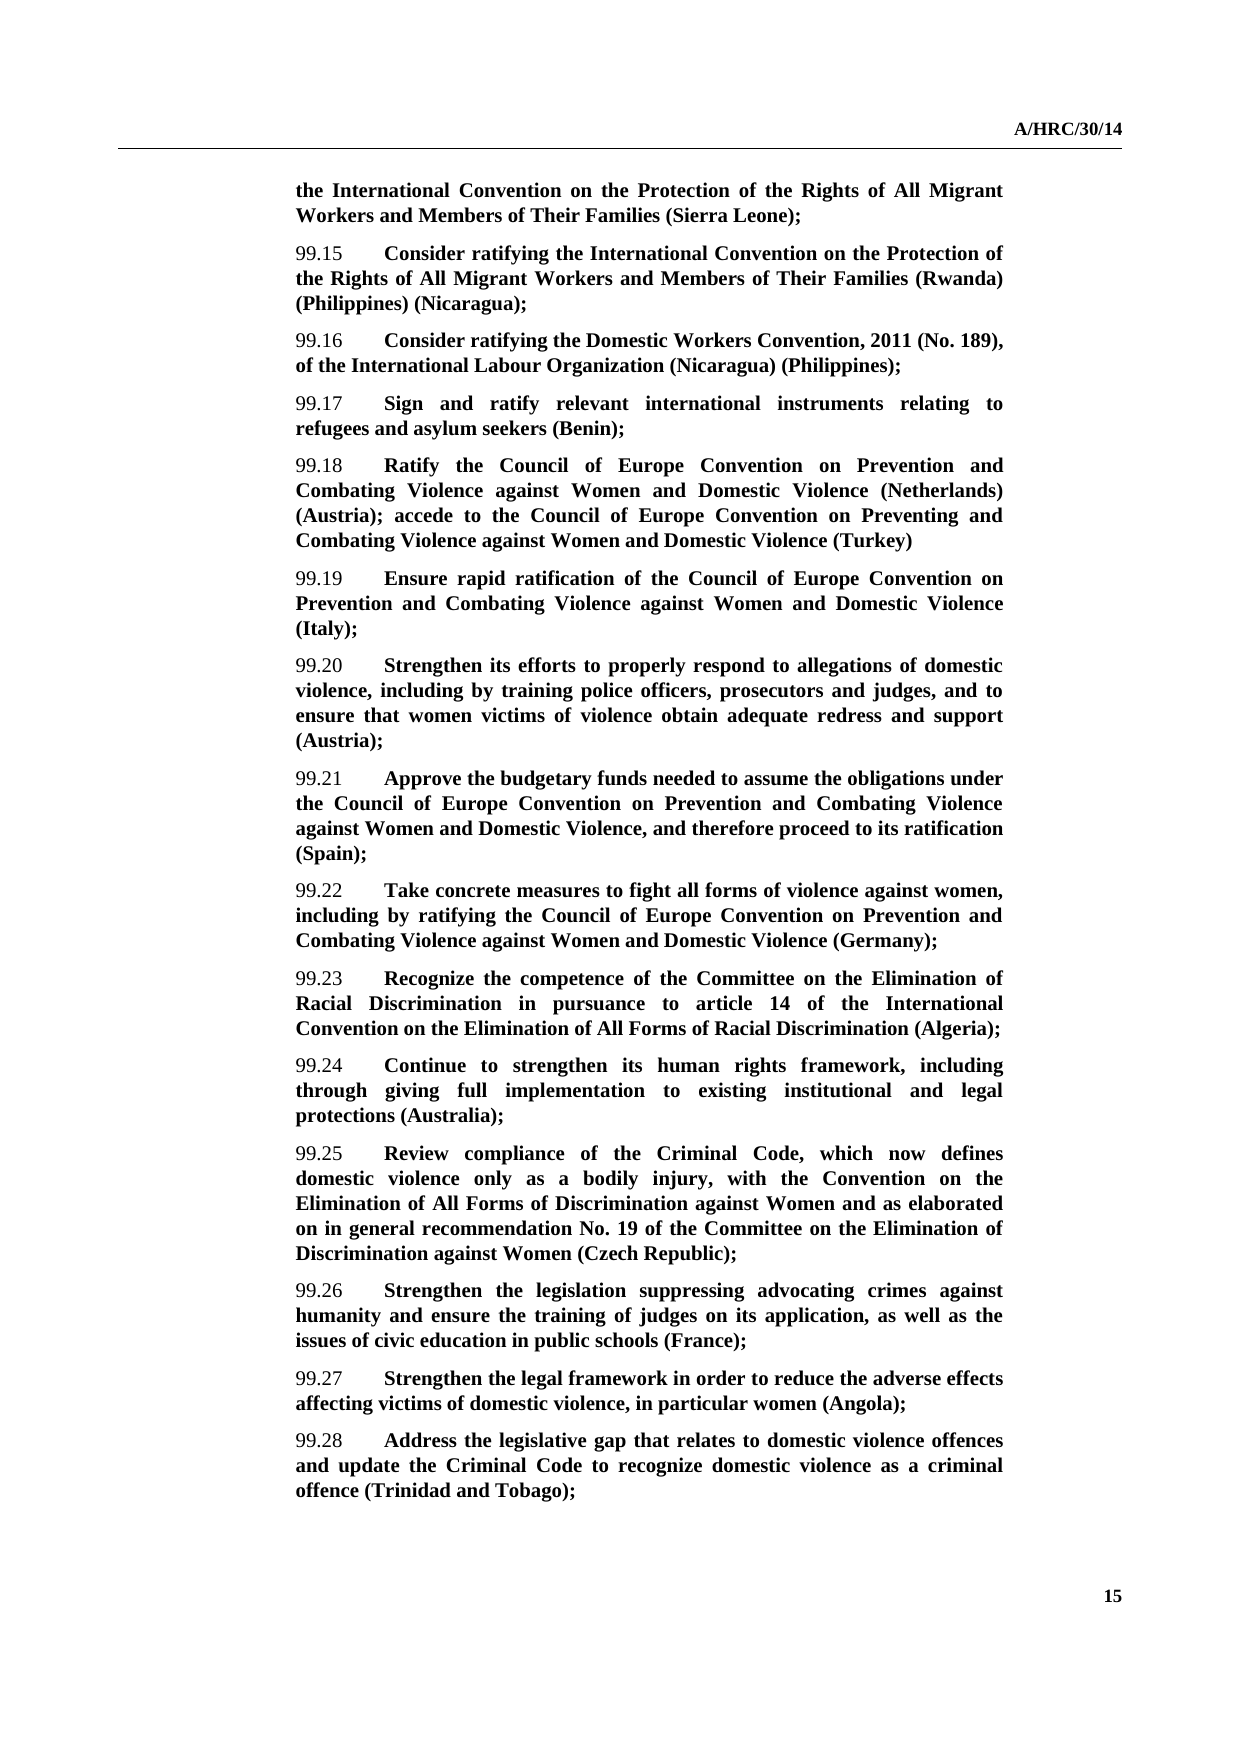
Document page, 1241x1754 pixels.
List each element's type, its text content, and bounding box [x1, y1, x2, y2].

text 99.20 Strengthen its efforts to properly respond to allegations of domestic violence, including by training police officers, prosecutors and judges, and to ensure that women victims of violence obtain adequate redress and support (Austria); [295, 652, 1004, 752]
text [295, 177, 1004, 227]
text 99.25 Review compliance of the Criminal Code, which now defines domestic violence only as a bodily injury, with the Convention on the Elimination of All Forms of Discrimination against Women and as elaborated on in general recommendation No. 19 of the Committee on the Elimination of Discrimination against Women (Czech Republic); [295, 1140, 1004, 1265]
text 99.27 Strengthen the legal framework in order to reduce the adverse effects affecting victims of domestic violence, in particular women (Angola); [295, 1365, 1004, 1415]
text 99.19 Ensure rapid ratification of the Council of Europe Convention on Prevention and Combating Violence against Women and Domestic Violence (Italy); [295, 565, 1004, 640]
text 99.26 Strengthen the legislation suppressing advocating crimes against humanity and ensure the training of judges on its application, as well as the issues of civic education in public schools (France); [295, 1277, 1004, 1352]
text 99.16 Consider ratifying the Domestic Workers Convention, 2011 (No. 189), of the International Labour Organization (Nicaragua) (Philippines); [295, 327, 1004, 377]
text 99.28 Address the legislative gap that relates to domestic violence offences and update the Criminal Code to recognize domestic violence as a criminal offence (Trinidad and Tobago); [295, 1427, 1004, 1502]
text 99.22 Take concrete measures to fight all forms of violence against women, including by ratifying the Council of Europe Convention on Prevention and Combating Violence against Women and Domestic Violence (Germany); [295, 877, 1004, 952]
text 99.23 Recognize the competence of the Committee on the Elimination of Racial Discrimination in pursuance to article 14 of the International Convention on the Elimination of All Forms of Racial Discrimination (Algeria); [295, 965, 1004, 1040]
text 99.18 Ratify the Council of Europe Convention on Prevention and Combating Violence against Women and Domestic Violence (Netherlands) (Austria); accede to the Council of Europe Convention on Preventing and Combating Violence against Women and Domestic Violence (Turkey) [295, 452, 1004, 552]
text 99.24 Continue to strengthen its human rights framework, including through giving full implementation to existing institutional and legal protections (Australia); [295, 1052, 1004, 1127]
text 99.21 Approve the budgetary funds needed to assume the obligations under the Council of Europe Convention on Prevention and Combating Violence against Women and Domestic Violence, and therefore proceed to its ratification (Spain); [295, 765, 1004, 865]
text 99.15 Consider ratifying the International Convention on the Protection of the Rights of All Migrant Workers and Members of Their Families (Rwanda) (Philippines) (Nicaragua); [295, 240, 1004, 315]
text 99.17 Sign and ratify relevant international instruments relating to refugees and asylum seekers (Benin); [295, 390, 1004, 440]
